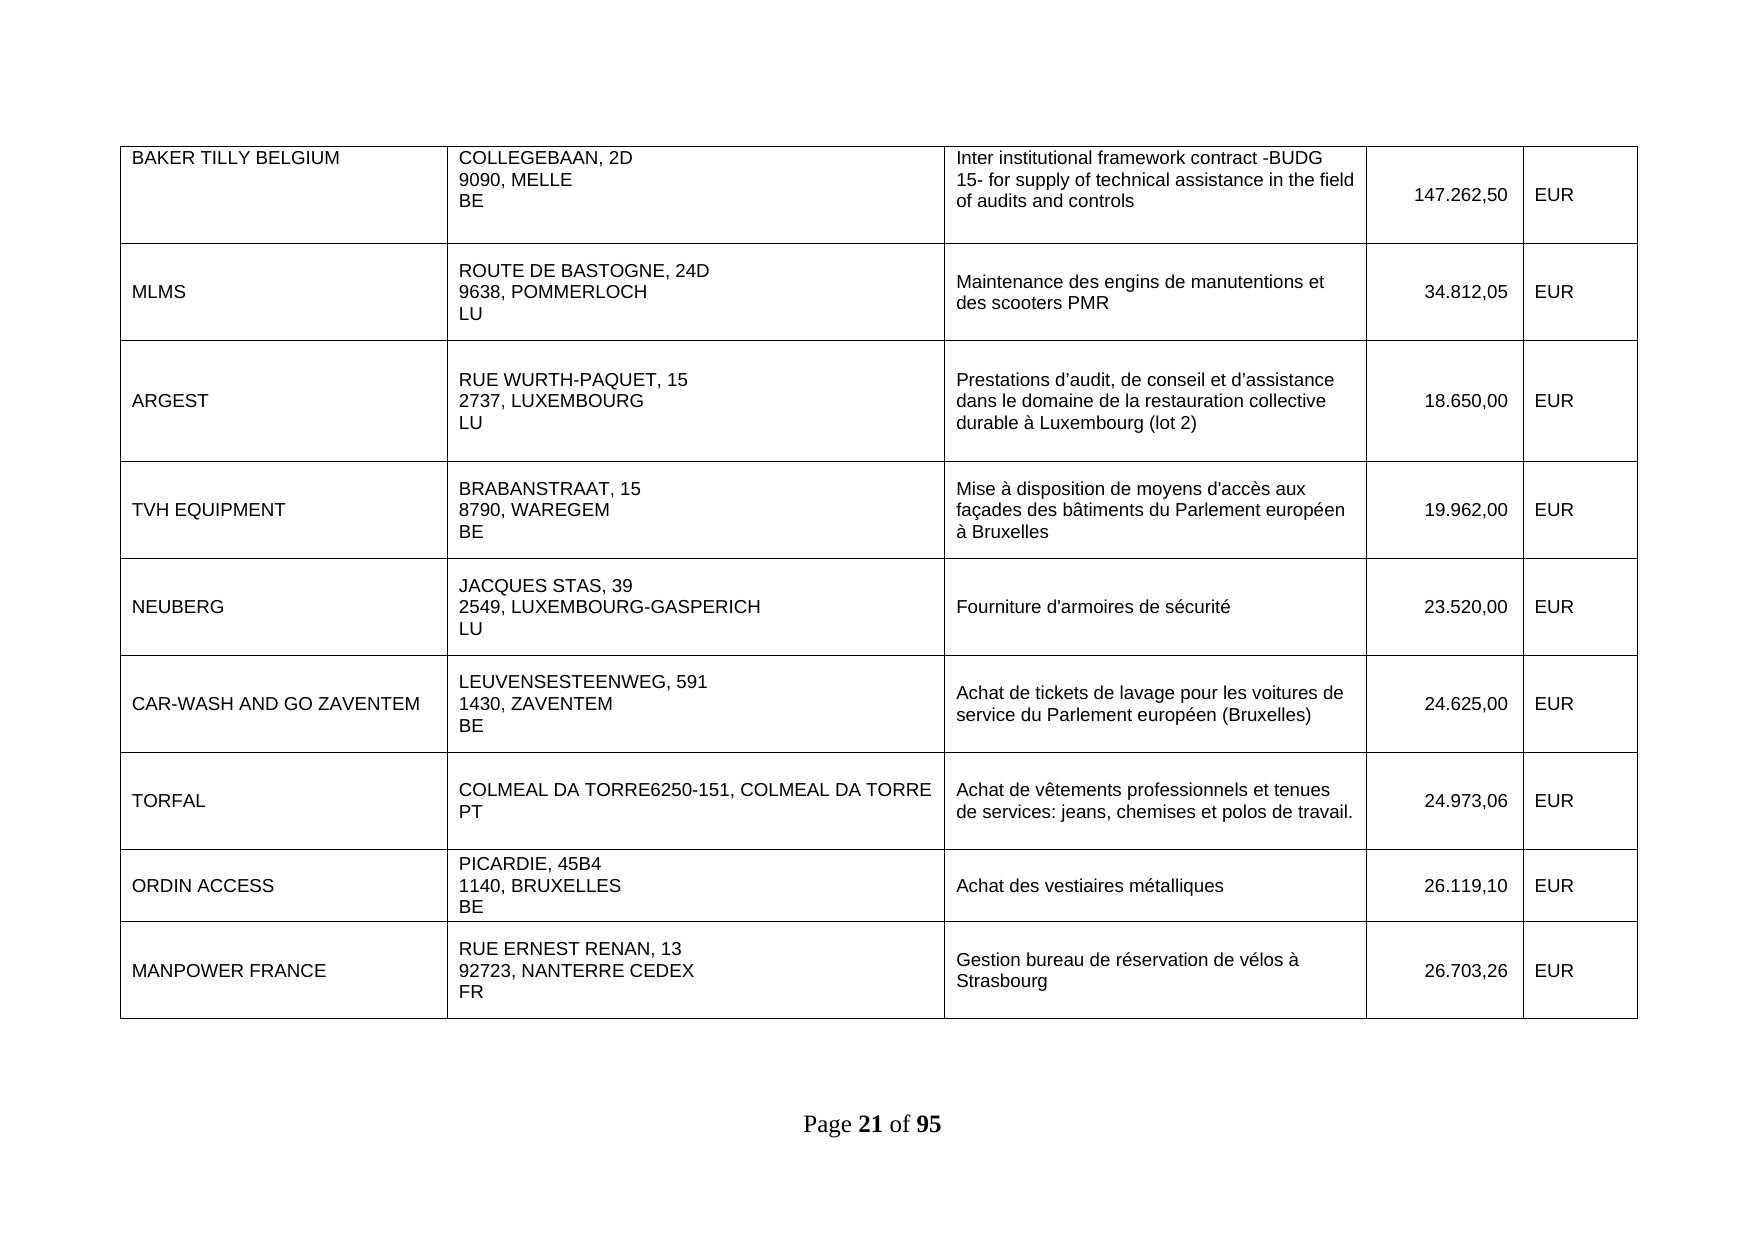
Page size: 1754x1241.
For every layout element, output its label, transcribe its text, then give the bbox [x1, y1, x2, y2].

table_cell RUE WURTH-PAQUET, 15 2737, LUXEMBOURG LU [448, 341, 944, 461]
table_cell Achat de tickets de lavage pour les voitures de service du Parlement européen (Bruxelles) [945, 656, 1366, 752]
table_cell 34.812,05 [1367, 244, 1523, 340]
table_cell 19.962,00 [1367, 462, 1523, 558]
table_cell EUR [1524, 656, 1637, 752]
table_cell 23.520,00 [1367, 559, 1523, 655]
table_cell NEUBERG [121, 559, 447, 655]
table_cell Fourniture d'armoires de sécurité [945, 559, 1366, 655]
table_cell BRABANSTRAAT, 15 8790, WAREGEM BE [448, 462, 944, 558]
table_cell COLLEGEBAAN, 2D 9090, MELLE BE [448, 147, 944, 243]
table_cell BAKER TILLY BELGIUM [121, 147, 447, 243]
table_cell Gestion bureau de réservation de vélos à Strasbourg [945, 922, 1366, 1018]
table_cell CAR-WASH AND GO ZAVENTEM [121, 656, 447, 752]
table_cell 18.650,00 [1367, 341, 1523, 461]
table_cell TVH EQUIPMENT [121, 462, 447, 558]
table_cell 24.973,06 [1367, 753, 1523, 848]
table_cell ORDIN ACCESS [121, 850, 447, 921]
table_cell COLMEAL DA TORRE6250-151, COLMEAL DA TORRE PT [448, 753, 944, 848]
table_cell PICARDIE, 45B4 1140, BRUXELLES BE [448, 850, 944, 921]
table_cell EUR [1524, 341, 1637, 461]
table_cell 26.119,10 [1367, 850, 1523, 921]
table_cell LEUVENSESTEENWEG, 591 1430, ZAVENTEM BE [448, 656, 944, 752]
table_cell 147.262,50 [1367, 147, 1523, 243]
table_cell Mise à disposition de moyens d'accès aux façades des bâtiments du Parlement européen à Bruxelles [945, 462, 1366, 558]
table_cell EUR [1524, 922, 1637, 1018]
table_cell 24.625,00 [1367, 656, 1523, 752]
table_cell 26.703,26 [1367, 922, 1523, 1018]
table_cell Prestations d’audit, de conseil et d’assistance dans le domaine de la restauration collective durable à Luxembourg (lot 2) [945, 341, 1366, 461]
table_cell JACQUES STAS, 39 2549, LUXEMBOURG-GASPERICH LU [448, 559, 944, 655]
table_cell EUR [1524, 462, 1637, 558]
table_cell Achat des vestiaires métalliques [945, 850, 1366, 921]
table_cell EUR [1524, 559, 1637, 655]
table_cell RUE ERNEST RENAN, 13 92723, NANTERRE CEDEX FR [448, 922, 944, 1018]
table_cell EUR [1524, 244, 1637, 340]
table_cell MLMS [121, 244, 447, 340]
table_cell Achat de vêtements professionnels et tenues de services: jeans, chemises et polos de travail. [945, 753, 1366, 848]
table_cell TORFAL [121, 753, 447, 848]
table_cell EUR [1524, 753, 1637, 848]
table_cell EUR [1524, 850, 1637, 921]
table_cell ARGEST [121, 341, 447, 461]
table_cell ROUTE DE BASTOGNE, 24D 9638, POMMERLOCH LU [448, 244, 944, 340]
table_cell Inter institutional framework contract -BUDG 15- for supply of technical assistance in the field of audits and controls [945, 147, 1366, 243]
table_cell EUR [1524, 147, 1637, 243]
table_cell Maintenance des engins de manutentions et des scooters PMR [945, 244, 1366, 340]
table_cell MANPOWER FRANCE [121, 922, 447, 1018]
